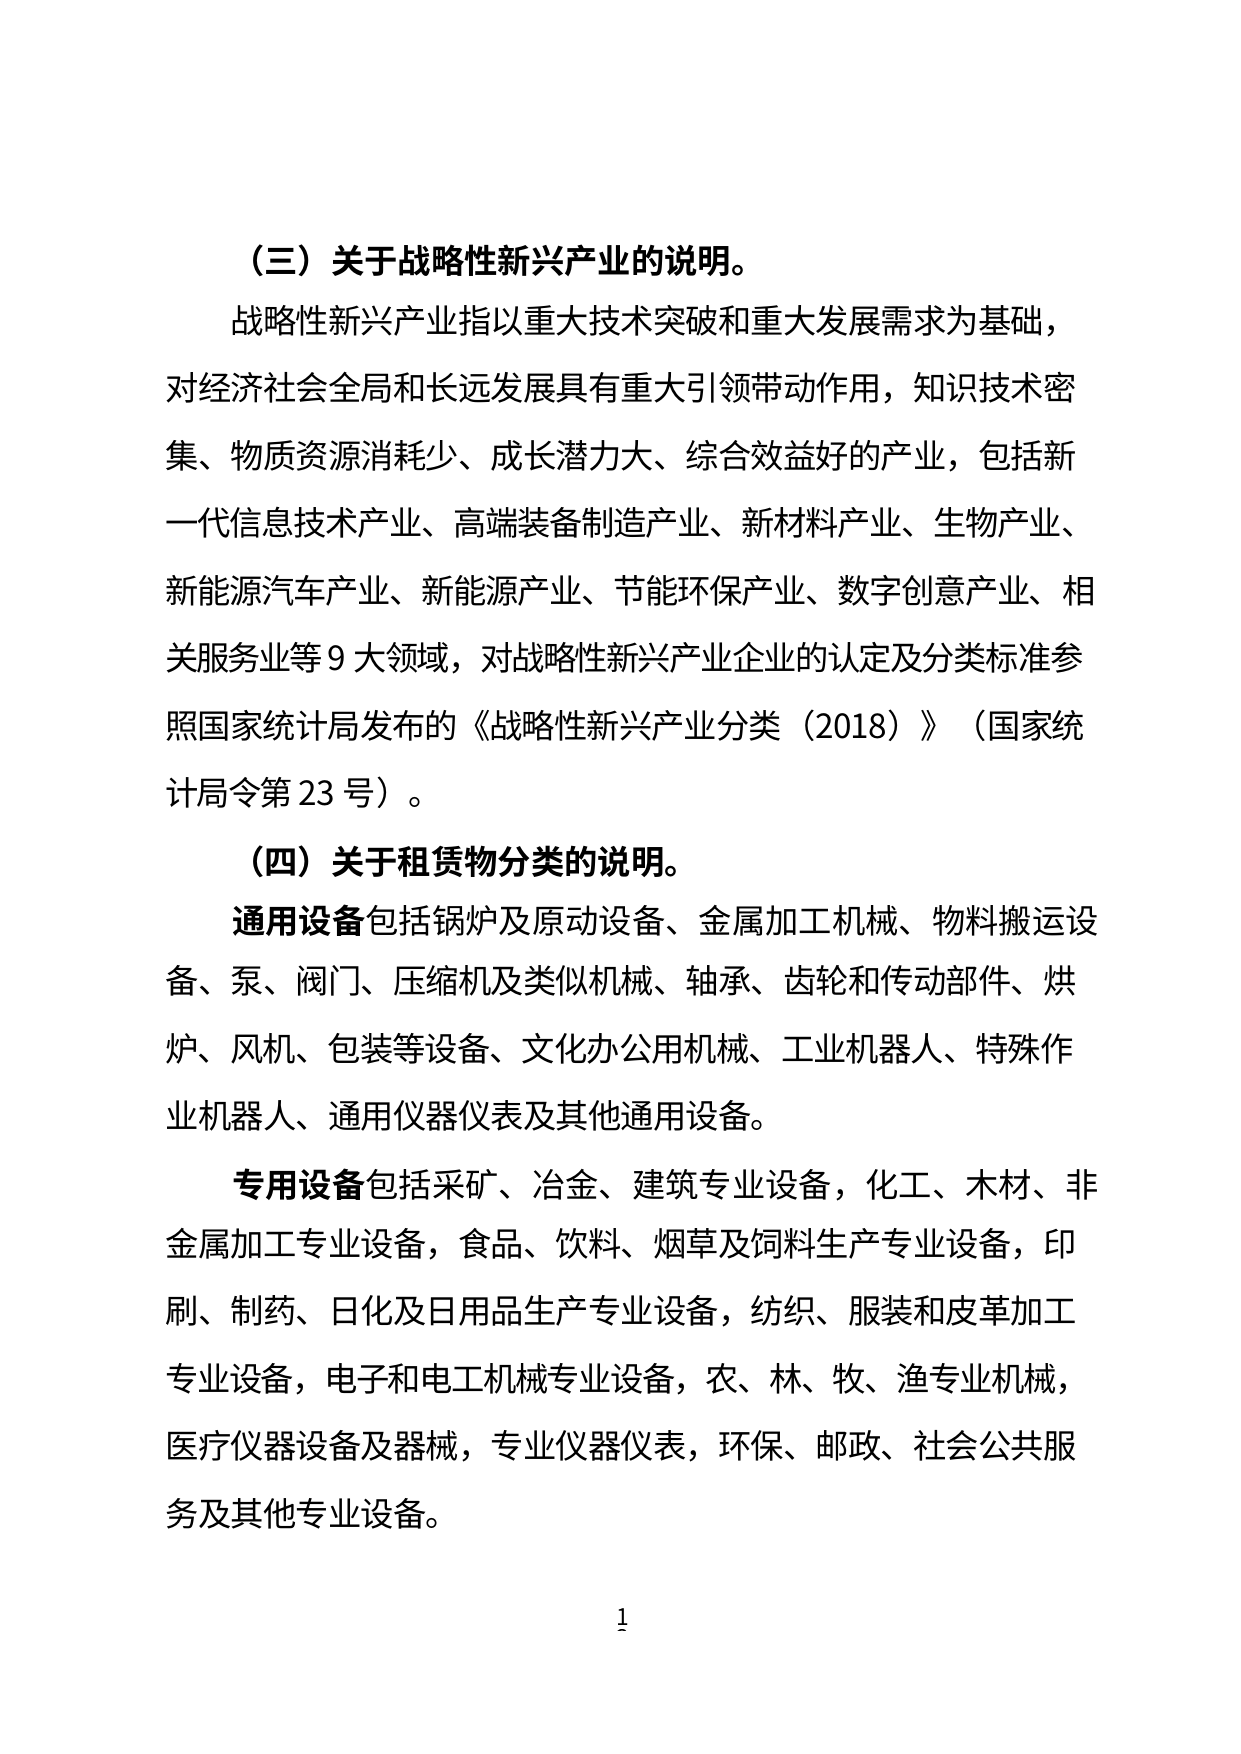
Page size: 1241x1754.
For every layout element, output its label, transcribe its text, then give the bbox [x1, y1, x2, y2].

text 战略性新兴产业指以重大技术突破和重大发展需求为基础， 对经济社会全局和长远发展具有重大引领带动作用，知识技术密集、物质资源消耗少、成长潜力大、综合效益好的产业，包括新一代信息技术产业、高端装备制造产业、新材料产业、生物产业、新能源汽车产业、新能源产业、节能环保产业、数字创意产业、相关服务业等 9 大领域，对战略性新兴产业企业的认定及分类标准参照国家统计局发布的《战略性新兴产业分类（2018）》（国家统计局令第 23 号）。 [165, 294, 1104, 815]
text 专用设备包括采矿、冶金、建筑专业设备，化工、木材、非 [232, 1157, 1115, 1208]
text 金属加工专业设备，食品、饮料、烟草及饲料生产专业设备，印刷、制药、日化及日用品生产专业设备，纺织、服装和皮革加工专业设备，电子和电工机械专业设备，农、林、牧、渔专业机械， 医疗仪器设备及器械，专业仪器仪表，环保、邮政、社会公共服务及其他专业设备。 [165, 1217, 1104, 1536]
text 通用设备包括锅炉及原动设备、金属加工机械、物料搬运设 [165, 884, 1115, 945]
text 备、泵、阀门、压缩机及类似机械、轴承、齿轮和传动部件、烘炉、风机、包装等设备、文化办公用机械、工业机器人、特殊作业机器人、通用仪器仪表及其他通用设备。 [165, 955, 1077, 1138]
subtitle （三）关于战略性新兴产业的说明。 [231, 228, 1115, 285]
subtitle （四）关于租赁物分类的说明。 [231, 834, 1115, 884]
